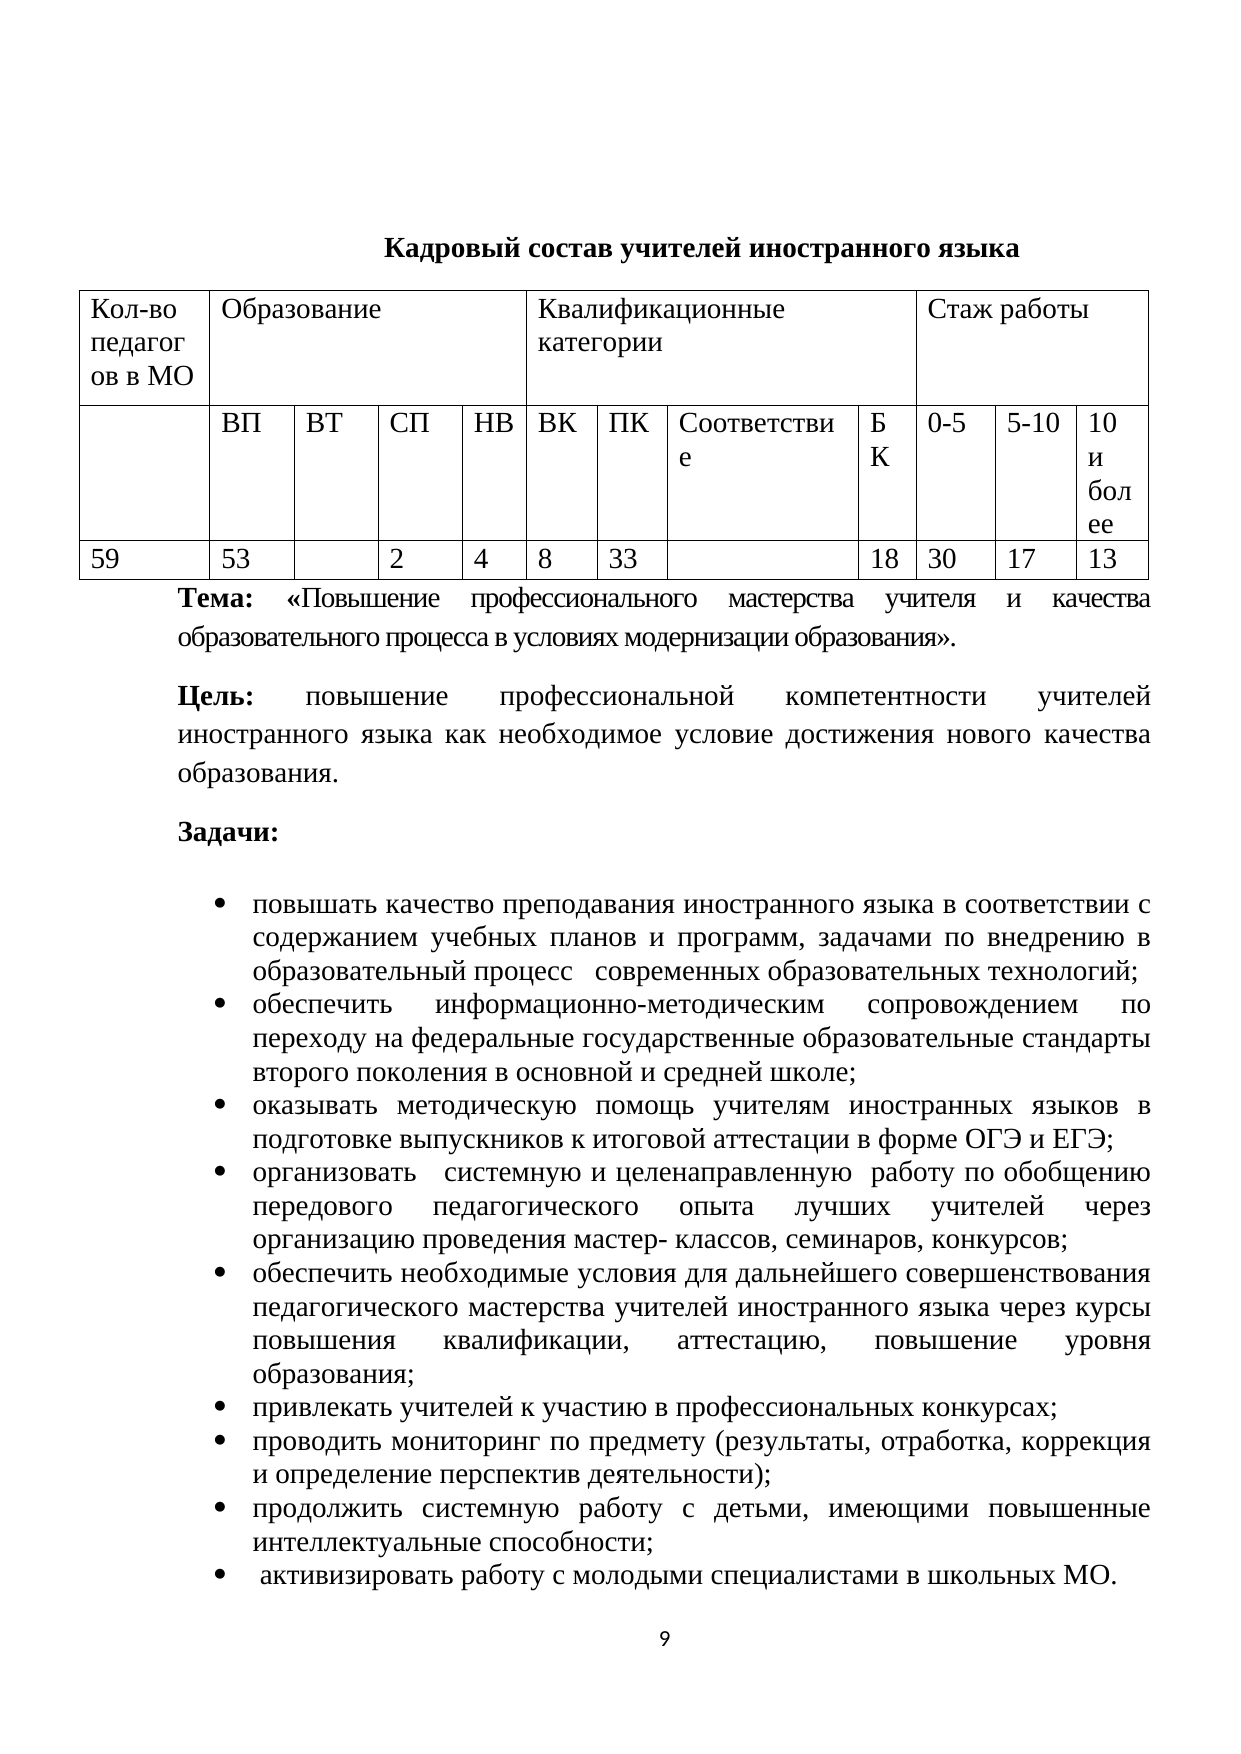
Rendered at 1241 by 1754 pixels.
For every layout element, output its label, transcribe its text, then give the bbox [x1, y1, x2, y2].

list активизировать работу с молодыми специалистами в школьных МО. [215, 1557, 1152, 1591]
table_cell ВП [210, 406, 294, 540]
list обеспечить необходимые условия для дальнейшего совершенствования педагогического мастерства учителей иностранного языка через курсы повышения квалификации, аттестацию, повышение уровня образования; [215, 1255, 1152, 1389]
table_cell 13 [1077, 541, 1148, 579]
list проводить мониторинг по предмету (результаты, отработка, коррекция и определение перспектив деятельности); [215, 1423, 1152, 1490]
table_cell [295, 541, 378, 579]
table_cell 0-5 [917, 406, 995, 540]
list обеспечить информационно-методическим сопровождением по переходу на федеральные государственные образовательные стандарты второго поколения в основной и средней школе; [215, 986, 1152, 1087]
table_cell ВТ [295, 406, 378, 540]
text Задачи: [177, 814, 1152, 848]
table_cell 17 [996, 541, 1076, 579]
list организовать системную и целенаправленную работу по обобщению передового педагогического опыта лучших учителей через организацию проведения мастер- классов, семинаров, конкурсов; [215, 1154, 1152, 1255]
table_cell 18 [859, 541, 916, 579]
table_cell [80, 406, 209, 540]
table_cell Соответствие [668, 406, 858, 540]
table_cell 53 [210, 541, 294, 579]
table_cell 59 [80, 541, 209, 579]
table_cell НВ [463, 406, 526, 540]
text Цель: повышение профессиональной компетентности учителей иностранного языка как необходимое условие достижения нового качества образования. [177, 678, 1152, 789]
table_cell 33 [598, 541, 667, 579]
list привлекать учителей к участию в профессиональных конкурсах; [215, 1389, 1152, 1423]
table_header Квалификационные категории [527, 291, 916, 404]
table_header Стаж работы [917, 291, 1148, 404]
table_header Кол-во педагогов в МО [80, 291, 209, 404]
table_cell СП [379, 406, 462, 540]
list повышать качество преподавания иностранного языка в соответствии с содержанием учебных планов и программ, задачами по внедрению в образовательный процесс современных образовательных технологий; [215, 886, 1152, 986]
table_cell 4 [463, 541, 526, 579]
table_header Образование [210, 291, 526, 404]
table_cell 2 [379, 541, 462, 579]
table_cell ВК [527, 406, 597, 540]
list оказывать методическую помощь учителям иностранных языков в подготовке выпускников к итоговой аттестации в форме ОГЭ и ЕГЭ; [215, 1087, 1152, 1154]
text Кадровый состав учителей иностранного языка [252, 231, 1152, 264]
table_cell ПК [598, 406, 667, 540]
table_cell 5-10 [996, 406, 1076, 540]
table_cell 30 [917, 541, 995, 579]
text Тема: «Повышение профессионального мастерства учителя и качества образовательного процесса в условиях модернизации образования». [177, 580, 1152, 652]
table_cell БК [859, 406, 916, 540]
table_cell 10 и более [1077, 406, 1148, 540]
list продолжить системную работу с детьми, имеющими повышенные интеллектуальные способности; [215, 1490, 1152, 1557]
table_cell [668, 541, 858, 579]
table_cell 8 [527, 541, 597, 579]
